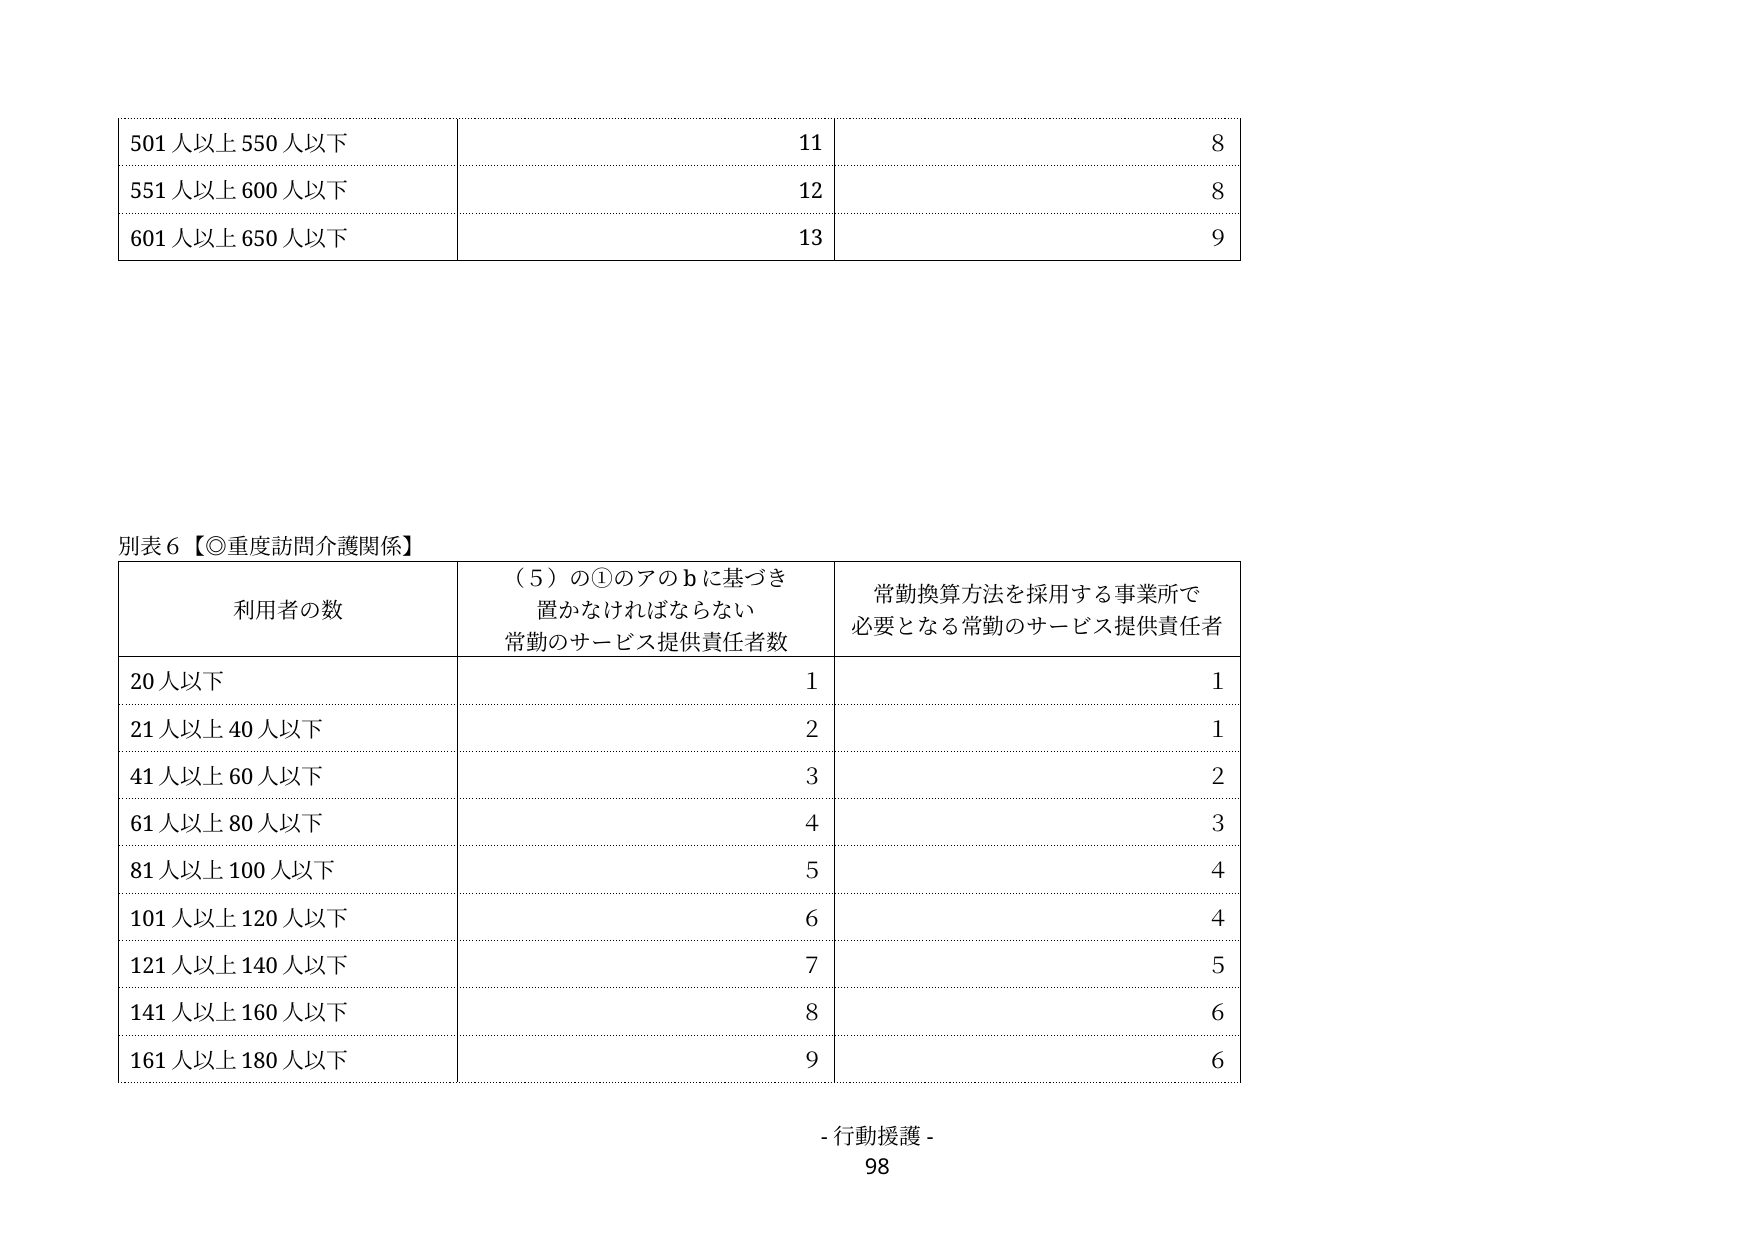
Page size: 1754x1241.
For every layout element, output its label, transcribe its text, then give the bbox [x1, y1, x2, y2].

table_cell ９ [458, 1035, 834, 1082]
table_cell ４ [458, 798, 834, 845]
table_cell 141人以上160人以下 [119, 987, 457, 1034]
table_cell 81人以上100人以下 [119, 845, 457, 893]
table_cell 20人以下 [119, 657, 457, 703]
table_cell ５ [458, 845, 834, 893]
table_cell ６ [458, 893, 834, 940]
table_cell 101人以上120人以下 [119, 893, 457, 940]
table_cell ９ [835, 213, 1240, 260]
table_cell ６ [835, 987, 1240, 1034]
table_cell ８ [835, 165, 1240, 213]
table_cell 161人以上180人以下 [119, 1035, 457, 1082]
table_cell ４ [835, 845, 1240, 893]
table_header 常勤換算方法を採用する事業所で 必要となる常勤のサービス提供責任者 [835, 562, 1240, 656]
table_cell ８ [458, 987, 834, 1034]
table_cell 61人以上80人以下 [119, 798, 457, 845]
table_cell 601人以上650人以下 [119, 213, 457, 260]
table_header 利用者の数 [119, 562, 457, 656]
table_cell 21人以上40人以下 [119, 704, 457, 751]
table_cell １ [835, 704, 1240, 751]
table_cell 12 [458, 165, 834, 213]
table_cell ７ [458, 940, 834, 987]
table_cell １ [458, 657, 834, 703]
table_header （５）の①のアのbに基づき 置かなければならない 常勤のサービス提供責任者数 [458, 562, 834, 656]
table_cell ８ [835, 118, 1240, 165]
table_cell 121人以上140人以下 [119, 940, 457, 987]
table_cell １ [835, 657, 1240, 703]
table_cell ３ [458, 751, 834, 798]
table_cell ６ [835, 1035, 1240, 1082]
table_cell 13 [458, 213, 834, 260]
text 別表６【◎重度訪問介護関係】 [118, 529, 1636, 561]
table_cell 11 [458, 118, 834, 165]
table_cell 41人以上60人以下 [119, 751, 457, 798]
table_cell 501人以上550人以下 [119, 118, 458, 165]
table_cell 551人以上600人以下 [119, 165, 457, 213]
table_cell ４ [835, 893, 1240, 940]
table_cell ５ [835, 940, 1240, 987]
table_cell ３ [835, 798, 1240, 845]
table_cell ２ [458, 704, 834, 751]
table_cell ２ [835, 751, 1240, 798]
